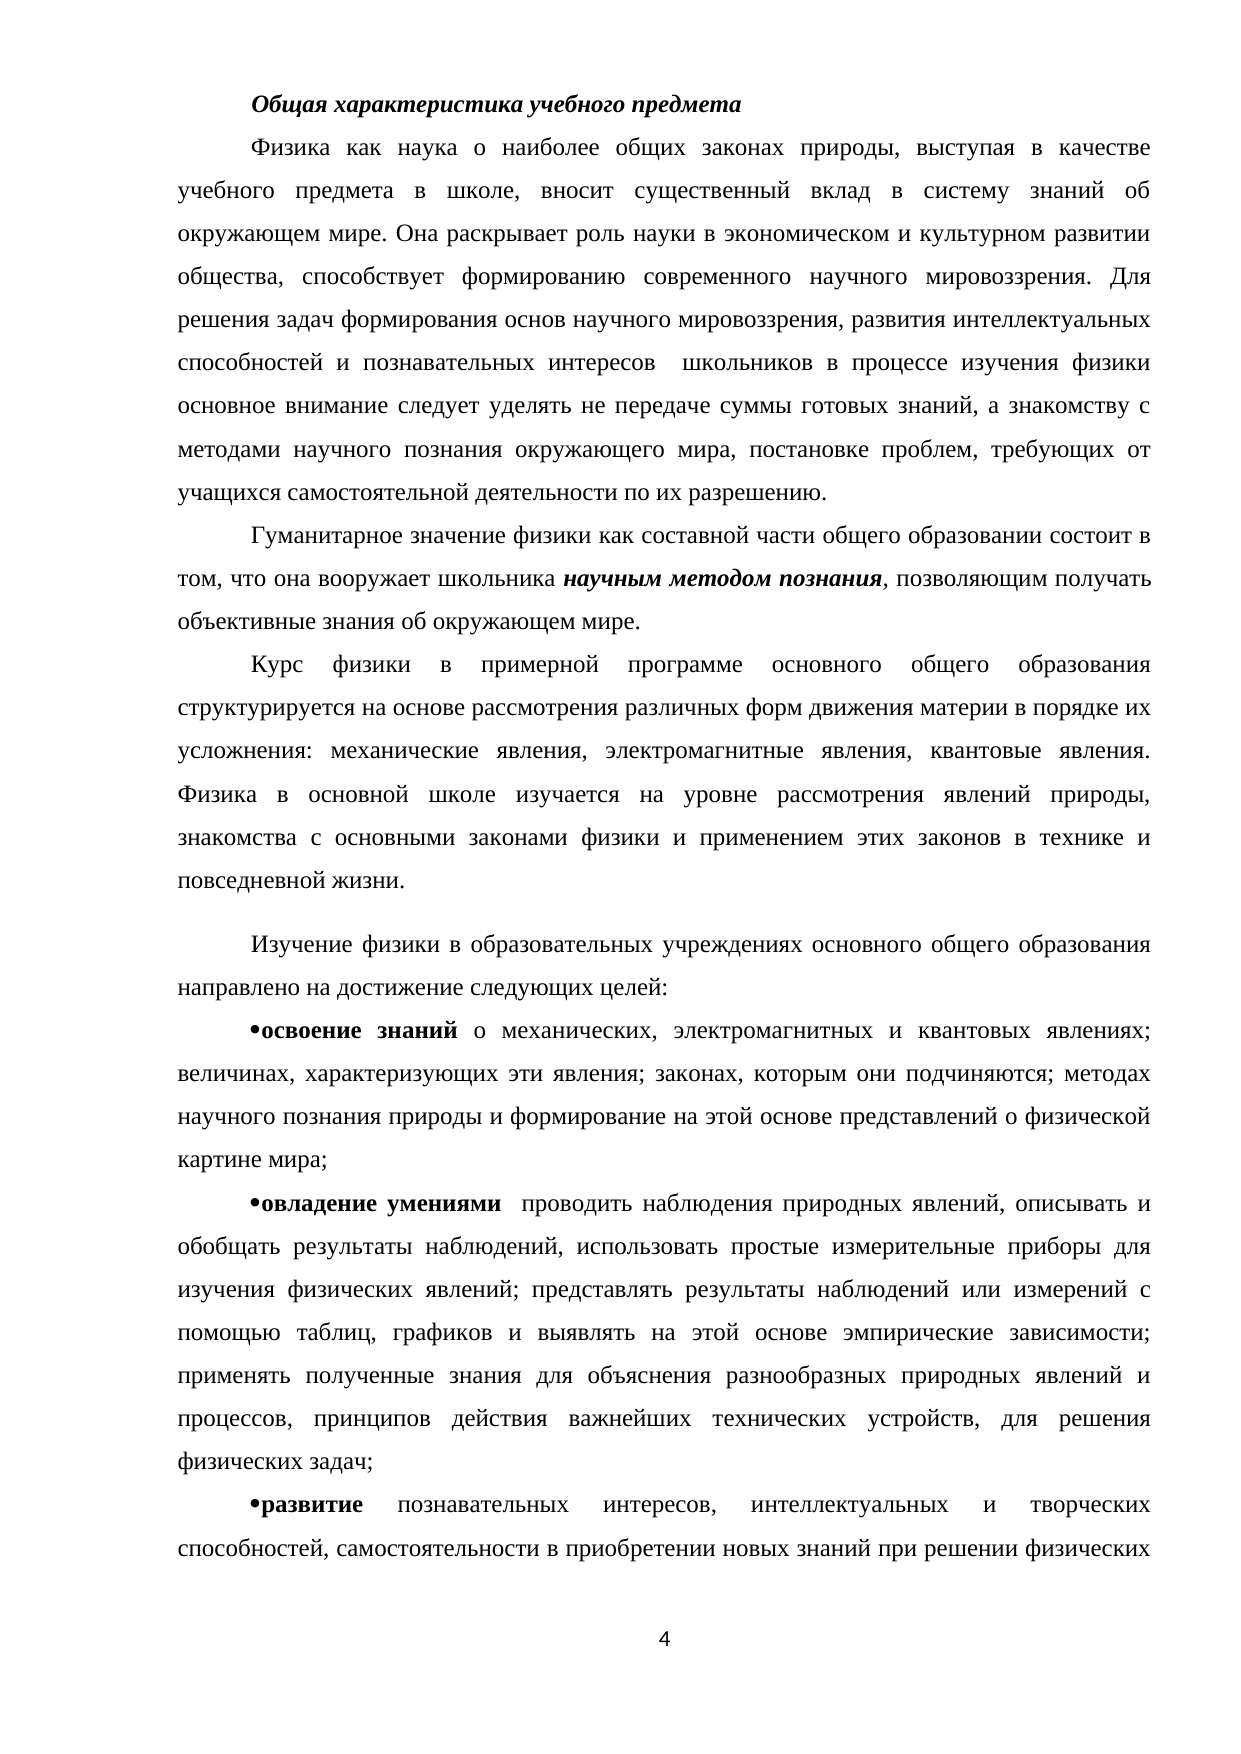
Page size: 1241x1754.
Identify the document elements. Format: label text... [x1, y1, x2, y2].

text Общая характеристика учебного предмета [177, 89, 1152, 117]
text овладение умениями проводить наблюдения природных явлений, описывать и обобщать результаты наблюдений, использовать простые измерительные приборы для изучения физических явлений; представлять результаты наблюдений или измерений с помощью таблиц, графиков и выявлять на этой основе эмпирические зависимости; применять полученные знания для объяснения разнообразных природных явлений и процессов, принципов действия важнейших технических устройств, для решения физических задач; [177, 1188, 1152, 1475]
text Гуманитарное значение физики как составной части общего образовании состоит в том, что она вооружает школьника научным методом познания, позволяющим получать объективные знания об окружающем мире. [177, 520, 1152, 635]
text Курс физики в примерной программе основного общего образования структурируется на основе рассмотрения различных форм движения материи в порядке их усложнения: механические явления, электромагнитные явления, квантовые явления. Физика в основной школе изучается на уровне рассмотрения явлений природы, знакомства с основными законами физики и применением этих законов в технике и повседневной жизни. [177, 649, 1152, 894]
text Физика как наука о наиболее общих законах природы, выступая в качестве учебного предмета в школе, вносит существенный вклад в систему знаний об окружающем мире. Она раскрывает роль науки в экономическом и культурном развитии общества, способствует формированию современного научного мировоззрения. Для решения задач формирования основ научного мировоззрения, развития интеллектуальных способностей и познавательных интересов школьников в процессе изучения физики основное внимание следует уделять не передаче суммы готовых знаний, а знакомству с методами научного познания окружающего мира, постановке проблем, требующих от учащихся самостоятельной деятельности по их разрешению. [177, 132, 1152, 506]
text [177, 1489, 1152, 1561]
text освоение знаний о механических, электромагнитных и квантовых явлениях; величинах, характеризующих эти явления; законах, которым они подчиняются; методах научного познания природы и формирование на этой основе представлений о физической картине мира; [177, 1015, 1152, 1173]
text Изучение физики в образовательных учреждениях основного общего образования направлено на достижение следующих целей: [177, 929, 1152, 1001]
